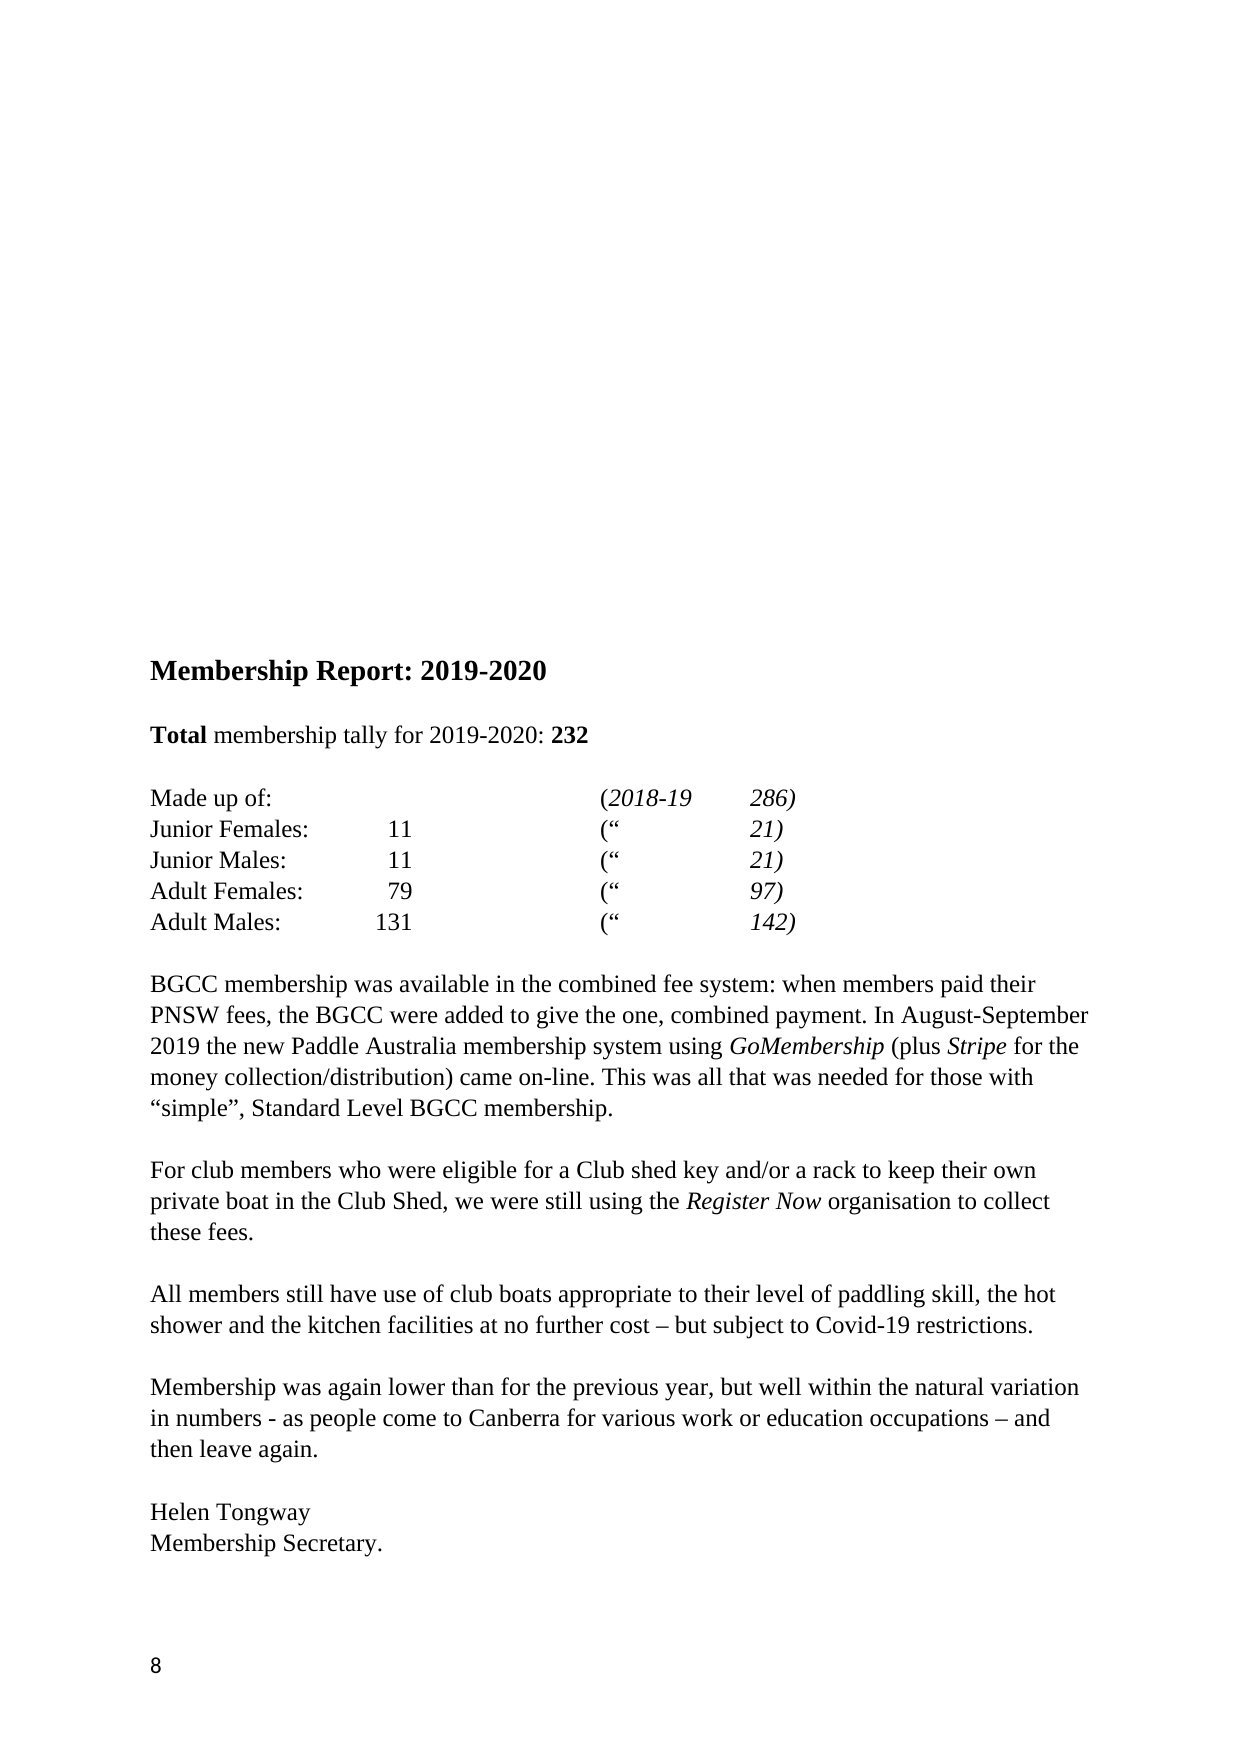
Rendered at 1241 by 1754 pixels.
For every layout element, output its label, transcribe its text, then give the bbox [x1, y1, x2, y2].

text Membership was again lower than for the previous year, but well within the natural variation in numbers - as people come to Canberra for various work or education occupations – and then leave again. [150, 1372, 1090, 1463]
text Total membership tally for 2019-2020: 232 [150, 721, 1090, 749]
text Adult Males: 131 (“ 142) [150, 907, 1090, 936]
text BGCC membership was available in the combined fee system: when members paid their PNSW fees, the BGCC were added to give the one, combined payment. In August-September 2019 the new Paddle Australia membership system using GoMembership (plus Stripe for the money collection/distribution) came on-line. This was all that was needed for those with “simple”, Standard Level BGCC membership. [150, 969, 1090, 1122]
text All members still have use of club boats appropriate to their level of paddling skill, the hot shower and the kitchen facilities at no further cost – but subject to Covid-19 restrictions. [150, 1279, 1090, 1339]
text For club members who were eligible for a Club shed key and/or a rack to keep their own private boat in the Club Shed, we were still using the Register Now organisation to collect these fees. [150, 1155, 1090, 1246]
text Adult Females: 79 (“ 97) [150, 876, 1090, 904]
text Junior Males: 11 (“ 21) [150, 845, 1090, 873]
text Made up of: (2018-19 286) [150, 783, 1090, 811]
text Helen Tongway [150, 1497, 1090, 1525]
text Membership Report: 2019-2020 [150, 653, 1090, 687]
text Junior Females: 11 (“ 21) [150, 814, 1090, 842]
text Membership Secretary. [150, 1528, 1090, 1556]
